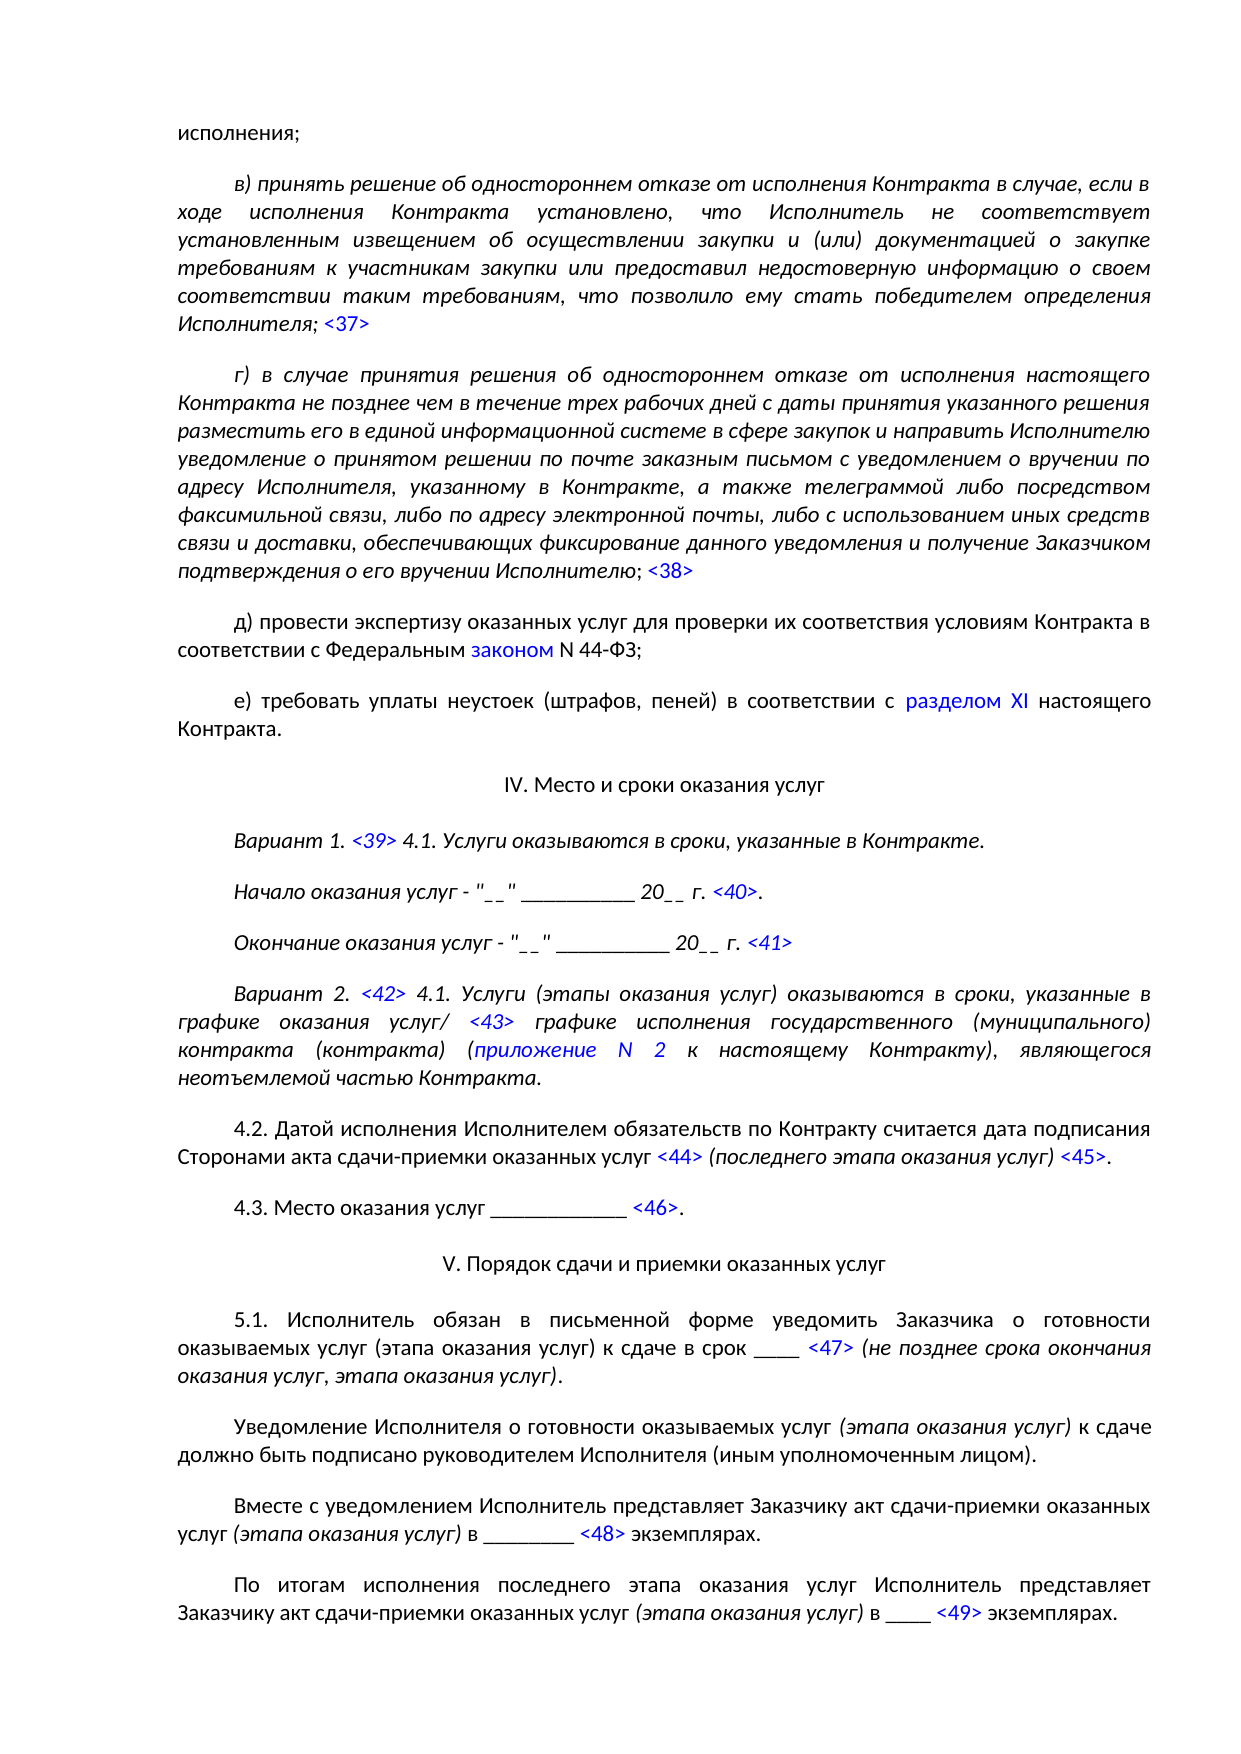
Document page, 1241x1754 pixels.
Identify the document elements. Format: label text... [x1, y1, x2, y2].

text Начало оказания услуг - "__" __________ 20__ г. <40>. [177, 877, 1152, 905]
text е) требовать уплаты неустоек (штрафов, пеней) в соответствии с разделом XI настоящего Контракта. [177, 686, 1152, 742]
text Уведомление Исполнителя о готовности оказываемых услуг (этапа оказания услуг) к сдаче должно быть подписано руководителем Исполнителя (иным уполномоченным лицом). [177, 1412, 1152, 1468]
text Вариант 2. <42> 4.1. Услуги (этапы оказания услуг) оказываются в сроки, указанные в графике оказания услуг/ <43> графике исполнения государственного (муниципального) контракта (контракта) (приложение N 2 к настоящему Контракту), являющегося неотъемлемой частью Контракта. [177, 979, 1152, 1091]
text 4.2. Датой исполнения Исполнителем обязательств по Контракту считается дата подписания Сторонами акта сдачи-приемки оказанных услуг <44> (последнего этапа оказания услуг) <45>. [177, 1114, 1152, 1170]
text 4.3. Место оказания услуг ____________ <46>. [177, 1193, 1152, 1221]
text По итогам исполнения последнего этапа оказания услуг Исполнитель представляет Заказчику акт сдачи-приемки оказанных услуг (этапа оказания услуг) в ____ <49> экземплярах. [177, 1570, 1152, 1626]
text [177, 118, 1152, 146]
text V. Порядок сдачи и приемки оказанных услуг [177, 1249, 1152, 1277]
text в) принять решение об одностороннем отказе от исполнения Контракта в случае, если в ходе исполнения Контракта установлено, что Исполнитель не соответствует установленным извещением об осуществлении закупки и (или) документацией о закупке требованиям к участникам закупки или предоставил недостоверную информацию о своем соответствии таким требованиям, что позволило ему стать победителем определения Исполнителя; <37> [177, 169, 1152, 337]
text Вместе с уведомлением Исполнитель представляет Заказчику акт сдачи-приемки оказанных услуг (этапа оказания услуг) в ________ <48> экземплярах. [177, 1491, 1152, 1547]
text Окончание оказания услуг - "__" __________ 20__ г. <41> [177, 928, 1152, 956]
text Вариант 1. <39> 4.1. Услуги оказываются в сроки, указанные в Контракте. [177, 826, 1152, 854]
text IV. Место и сроки оказания услуг [177, 770, 1152, 798]
text г) в случае принятия решения об одностороннем отказе от исполнения настоящего Контракта не позднее чем в течение трех рабочих дней с даты принятия указанного решения разместить его в единой информационной системе в сфере закупок и направить Исполнителю уведомление о принятом решении по почте заказным письмом с уведомлением о вручении по адресу Исполнителя, указанному в Контракте, а также телеграммой либо посредством факсимильной связи, либо по адресу электронной почты, либо с использованием иных средств связи и доставки, обеспечивающих фиксирование данного уведомления и получение Заказчиком подтверждения о его вручении Исполнителю; <38> [177, 360, 1152, 584]
text 5.1. Исполнитель обязан в письменной форме уведомить Заказчика о готовности оказываемых услуг (этапа оказания услуг) к сдаче в срок ____ <47> (не позднее срока окончания оказания услуг, этапа оказания услуг). [177, 1305, 1152, 1389]
text д) провести экспертизу оказанных услуг для проверки их соответствия условиям Контракта в соответствии с Федеральным законом N 44-ФЗ; [177, 607, 1152, 663]
